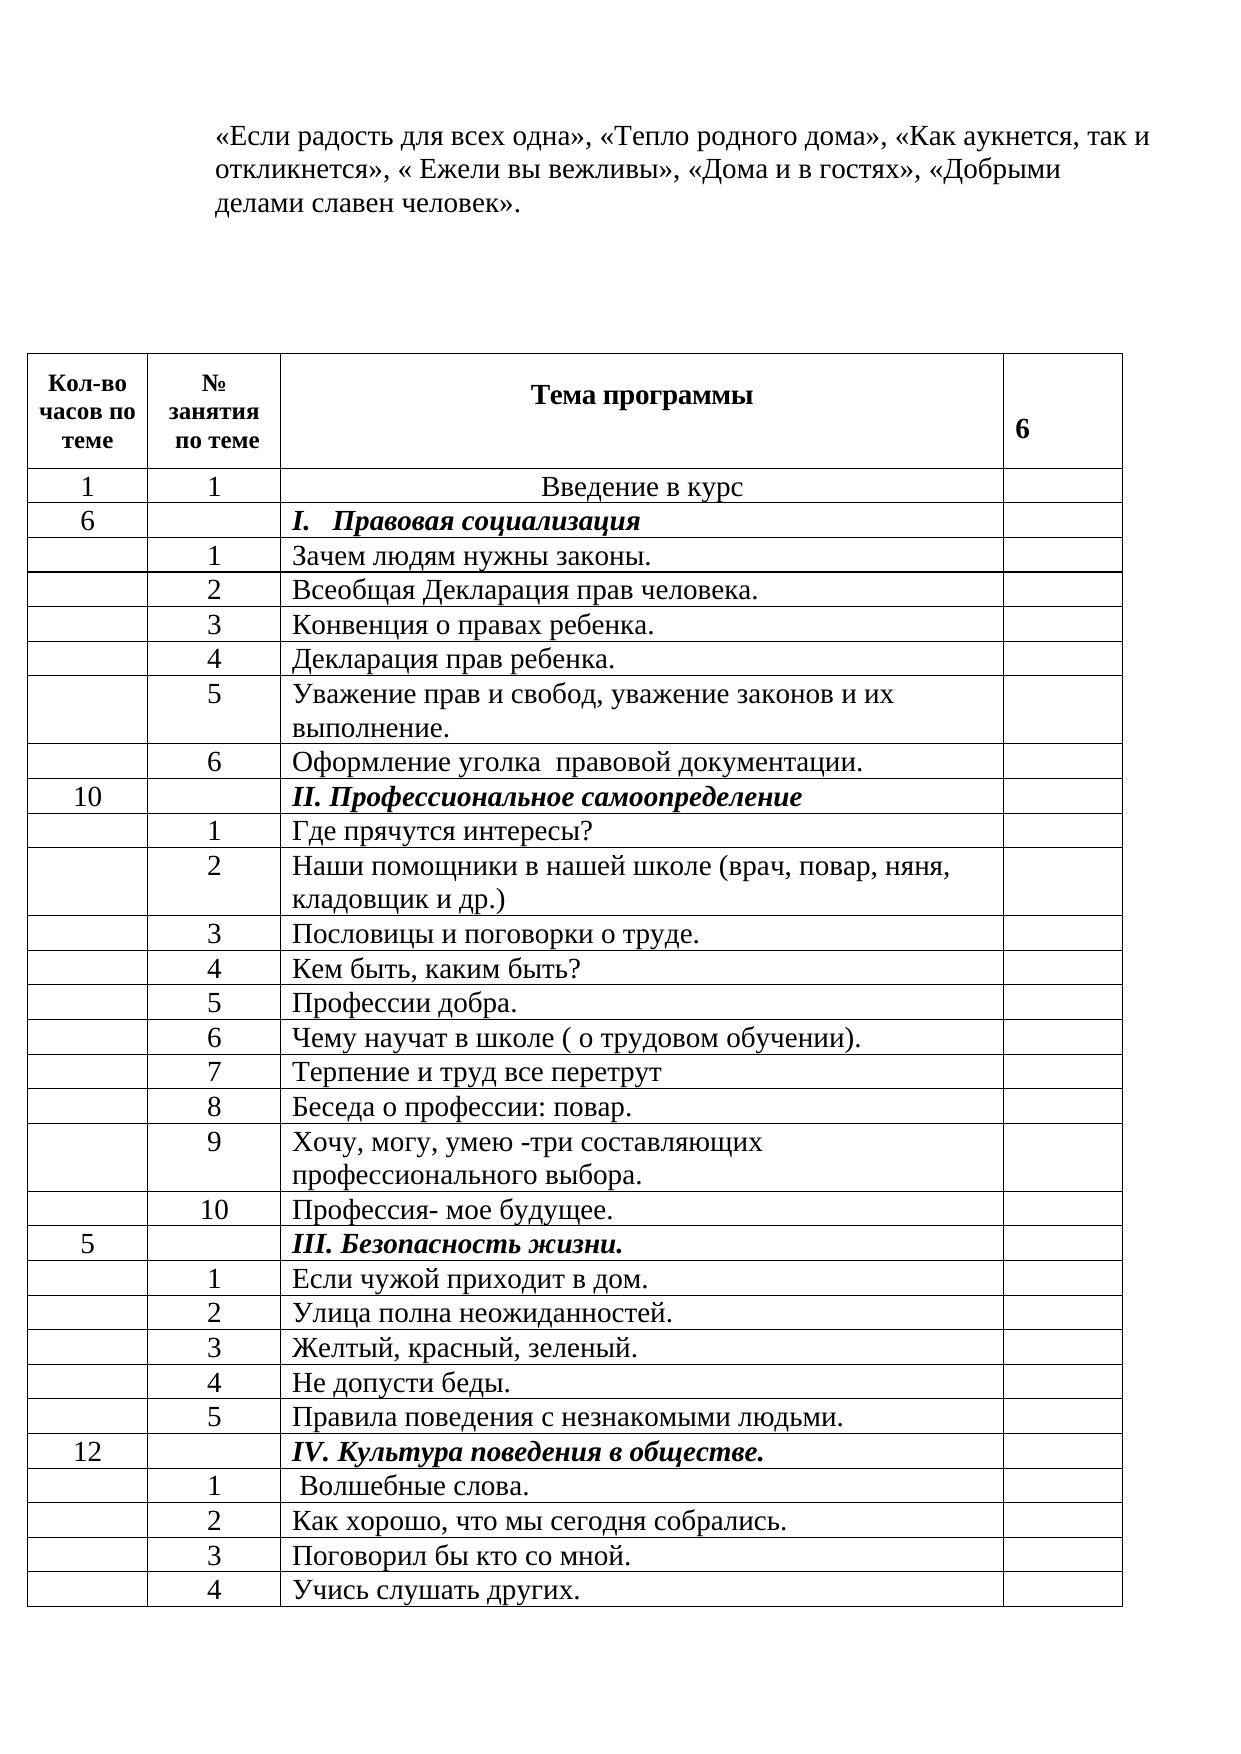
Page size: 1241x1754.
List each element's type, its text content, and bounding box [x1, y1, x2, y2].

table_cell [28, 1330, 147, 1364]
table_cell [1004, 1365, 1122, 1398]
table_cell [28, 1089, 147, 1123]
table_cell 1 [148, 1469, 280, 1502]
table_cell [28, 1124, 147, 1191]
table_cell 9 [148, 1124, 280, 1191]
table_cell Кем быть, каким быть? [281, 951, 1003, 984]
table_cell [1004, 573, 1122, 606]
table_cell [28, 744, 147, 778]
table_cell [28, 1296, 147, 1329]
table_cell [1004, 607, 1122, 641]
table_cell Хочу, могу, умею -три составляющих профессионального выбора. [281, 1124, 1003, 1191]
table_cell Всеобщая Декларация прав человека. [281, 573, 1003, 606]
table_cell [28, 676, 147, 743]
table_cell [28, 1572, 147, 1606]
table_cell [148, 1434, 280, 1467]
table_cell [28, 607, 147, 641]
table_cell 5 [148, 985, 280, 1019]
table_cell 10 [28, 779, 147, 812]
table_cell [28, 1055, 147, 1088]
table_cell [28, 916, 147, 950]
table_cell IV. Культура поведения в обществе. [281, 1434, 1003, 1467]
table_cell [28, 985, 147, 1019]
table_cell 6 [28, 503, 147, 537]
table_cell 4 [148, 1365, 280, 1398]
table_cell 2 [148, 573, 280, 606]
table_cell Правовая социализация [281, 503, 1003, 537]
table_cell [1004, 1089, 1122, 1123]
table_cell II. Профессиональное самоопределение [281, 779, 1003, 812]
table_cell Введение в курс [281, 469, 1003, 502]
table_cell [28, 642, 147, 675]
table_cell 8 [148, 1089, 280, 1123]
table_cell [28, 1538, 147, 1571]
table_cell [28, 814, 147, 847]
table_cell [1004, 1020, 1122, 1053]
table_cell Профессии добра. [281, 985, 1003, 1019]
table_header Кол-во часов по теме [28, 354, 147, 468]
table_cell 3 [148, 916, 280, 950]
table_cell 2 [148, 1503, 280, 1537]
table_cell [28, 848, 147, 915]
table_cell [1004, 676, 1122, 743]
table_cell 4 [148, 951, 280, 984]
table_cell 5 [28, 1226, 147, 1260]
table_cell Профессия- мое будущее. [281, 1192, 1003, 1225]
table_cell [1004, 951, 1122, 984]
table_cell Терпение и труд все перетрут [281, 1055, 1003, 1088]
table_cell [1004, 503, 1122, 537]
table_cell [1004, 1055, 1122, 1088]
table_cell 1 [28, 469, 147, 502]
table_cell [28, 573, 147, 606]
table_cell [1004, 1469, 1122, 1502]
table_cell 1 [148, 814, 280, 847]
table_cell [28, 538, 147, 571]
table_cell [148, 503, 280, 537]
table_cell Конвенция о правах ребенка. [281, 607, 1003, 641]
table_cell [1004, 916, 1122, 950]
table_cell [1004, 1296, 1122, 1329]
table_cell Желтый, красный, зеленый. [281, 1330, 1003, 1364]
table_cell [1004, 1572, 1122, 1606]
table_cell Учись слушать других. [281, 1572, 1003, 1606]
table_cell [1004, 1434, 1122, 1467]
table_cell 5 [148, 676, 280, 743]
table_cell [1004, 538, 1122, 571]
table_cell [28, 951, 147, 984]
table_cell 1 [148, 1261, 280, 1294]
table_cell 1 [148, 469, 280, 502]
table_cell 3 [148, 607, 280, 641]
table_cell Волшебные слова. [281, 1469, 1003, 1502]
table_cell 7 [148, 1055, 280, 1088]
table_header Тема программы [281, 354, 1003, 468]
table_cell 5 [148, 1399, 280, 1433]
table_cell [1004, 744, 1122, 778]
table_cell [148, 779, 280, 812]
table_cell [1004, 985, 1122, 1019]
table_cell 4 [148, 1572, 280, 1606]
table_cell Чему научат в школе ( о трудовом обучении). [281, 1020, 1003, 1053]
table_cell 6 [148, 1020, 280, 1053]
table_cell 12 [28, 1434, 147, 1467]
table_cell 3 [148, 1538, 280, 1571]
table_cell [1004, 1330, 1122, 1364]
table_cell 6 [148, 744, 280, 778]
table_cell [1004, 1503, 1122, 1537]
table_cell Зачем людям нужны законы. [281, 538, 1003, 571]
table_cell Правила поведения с незнакомыми людьми. [281, 1399, 1003, 1433]
table_cell Где прячутся интересы? [281, 814, 1003, 847]
table_cell Уважение прав и свобод, уважение законов и их выполнение. [281, 676, 1003, 743]
table_cell 2 [148, 848, 280, 915]
table_cell [28, 1192, 147, 1225]
table_header № занятия по теме [148, 354, 280, 468]
table_cell Беседа о профессии: повар. [281, 1089, 1003, 1123]
table_cell [1004, 1399, 1122, 1433]
table_cell [28, 1503, 147, 1537]
table_cell 10 [148, 1192, 280, 1225]
table_cell [28, 1020, 147, 1053]
table_cell [1004, 814, 1122, 847]
table_cell Поговорил бы кто со мной. [281, 1538, 1003, 1571]
table_cell Если чужой приходит в дом. [281, 1261, 1003, 1294]
table_cell 3 [148, 1330, 280, 1364]
table_cell III. Безопасность жизни. [281, 1226, 1003, 1260]
table_cell [28, 1399, 147, 1433]
table_cell [148, 1226, 280, 1260]
table_cell Наши помощники в нашей школе (врач, повар, няня, кладовщик и др.) [281, 848, 1003, 915]
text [215, 118, 1152, 219]
table_cell [1004, 1261, 1122, 1294]
table_cell Улица полна неожиданностей. [281, 1296, 1003, 1329]
table_cell [1004, 469, 1122, 502]
table_cell [28, 1365, 147, 1398]
table_cell Пословицы и поговорки о труде. [281, 916, 1003, 950]
table_cell Как хорошо, что мы сегодня собрались. [281, 1503, 1003, 1537]
table_cell [1004, 779, 1122, 812]
table_cell 4 [148, 642, 280, 675]
table_cell Оформление уголка правовой документации. [281, 744, 1003, 778]
table_cell [1004, 1124, 1122, 1191]
table_cell Не допусти беды. [281, 1365, 1003, 1398]
table_cell Декларация прав ребенка. [281, 642, 1003, 675]
table_cell [1004, 1192, 1122, 1225]
table_cell 2 [148, 1296, 280, 1329]
table_cell [28, 1469, 147, 1502]
table_cell [1004, 1538, 1122, 1571]
table_cell 1 [148, 538, 280, 571]
table_cell [28, 1261, 147, 1294]
table_cell [1004, 848, 1122, 915]
table_cell [1004, 642, 1122, 675]
table_cell [1004, 1226, 1122, 1260]
table_header 6 [1004, 354, 1122, 468]
